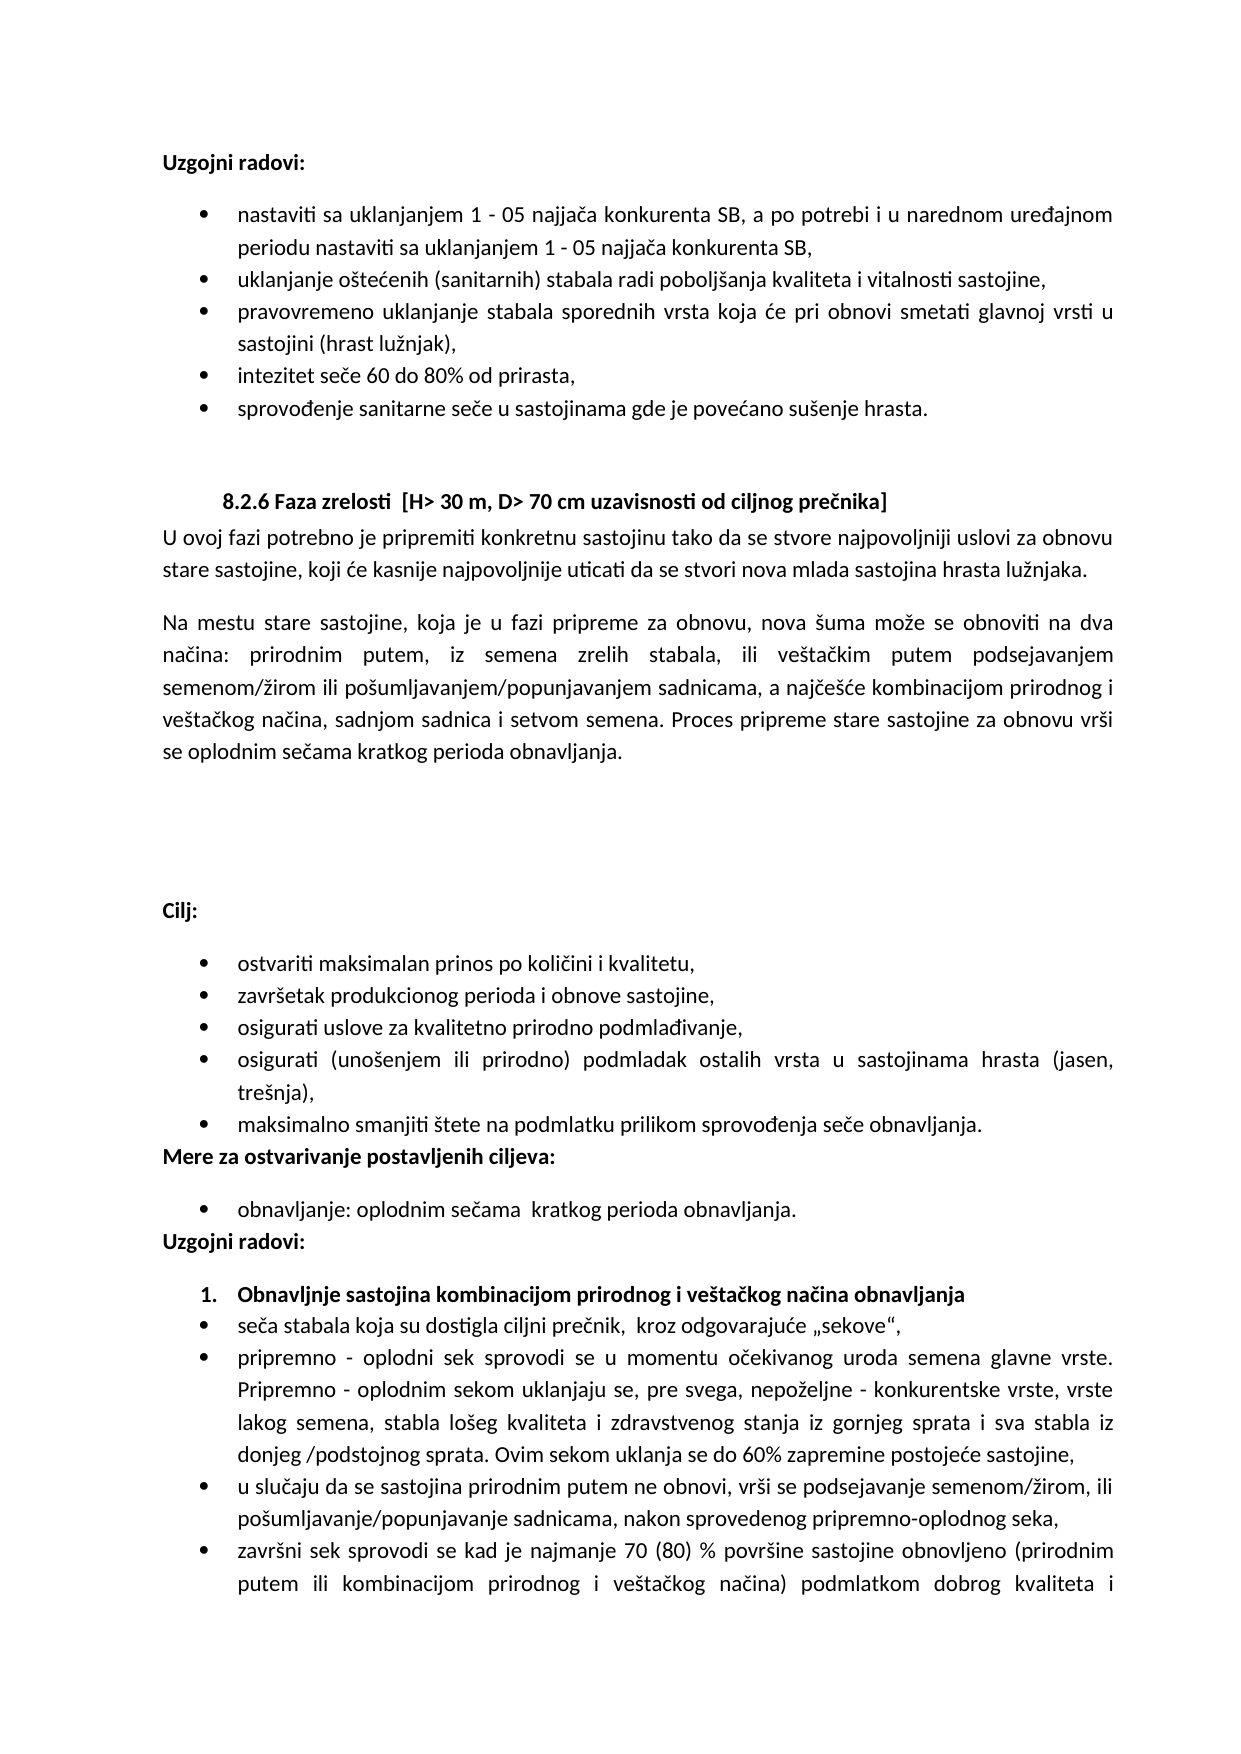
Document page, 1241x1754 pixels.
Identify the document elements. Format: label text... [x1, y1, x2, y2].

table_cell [155, 523, 1123, 1597]
table_cell 8.2.6 Faza zrelosti [H> 30 m, D> 70 cm uzavisnosti od ciljnog prečnika] [155, 446, 1123, 523]
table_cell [155, 148, 1123, 446]
